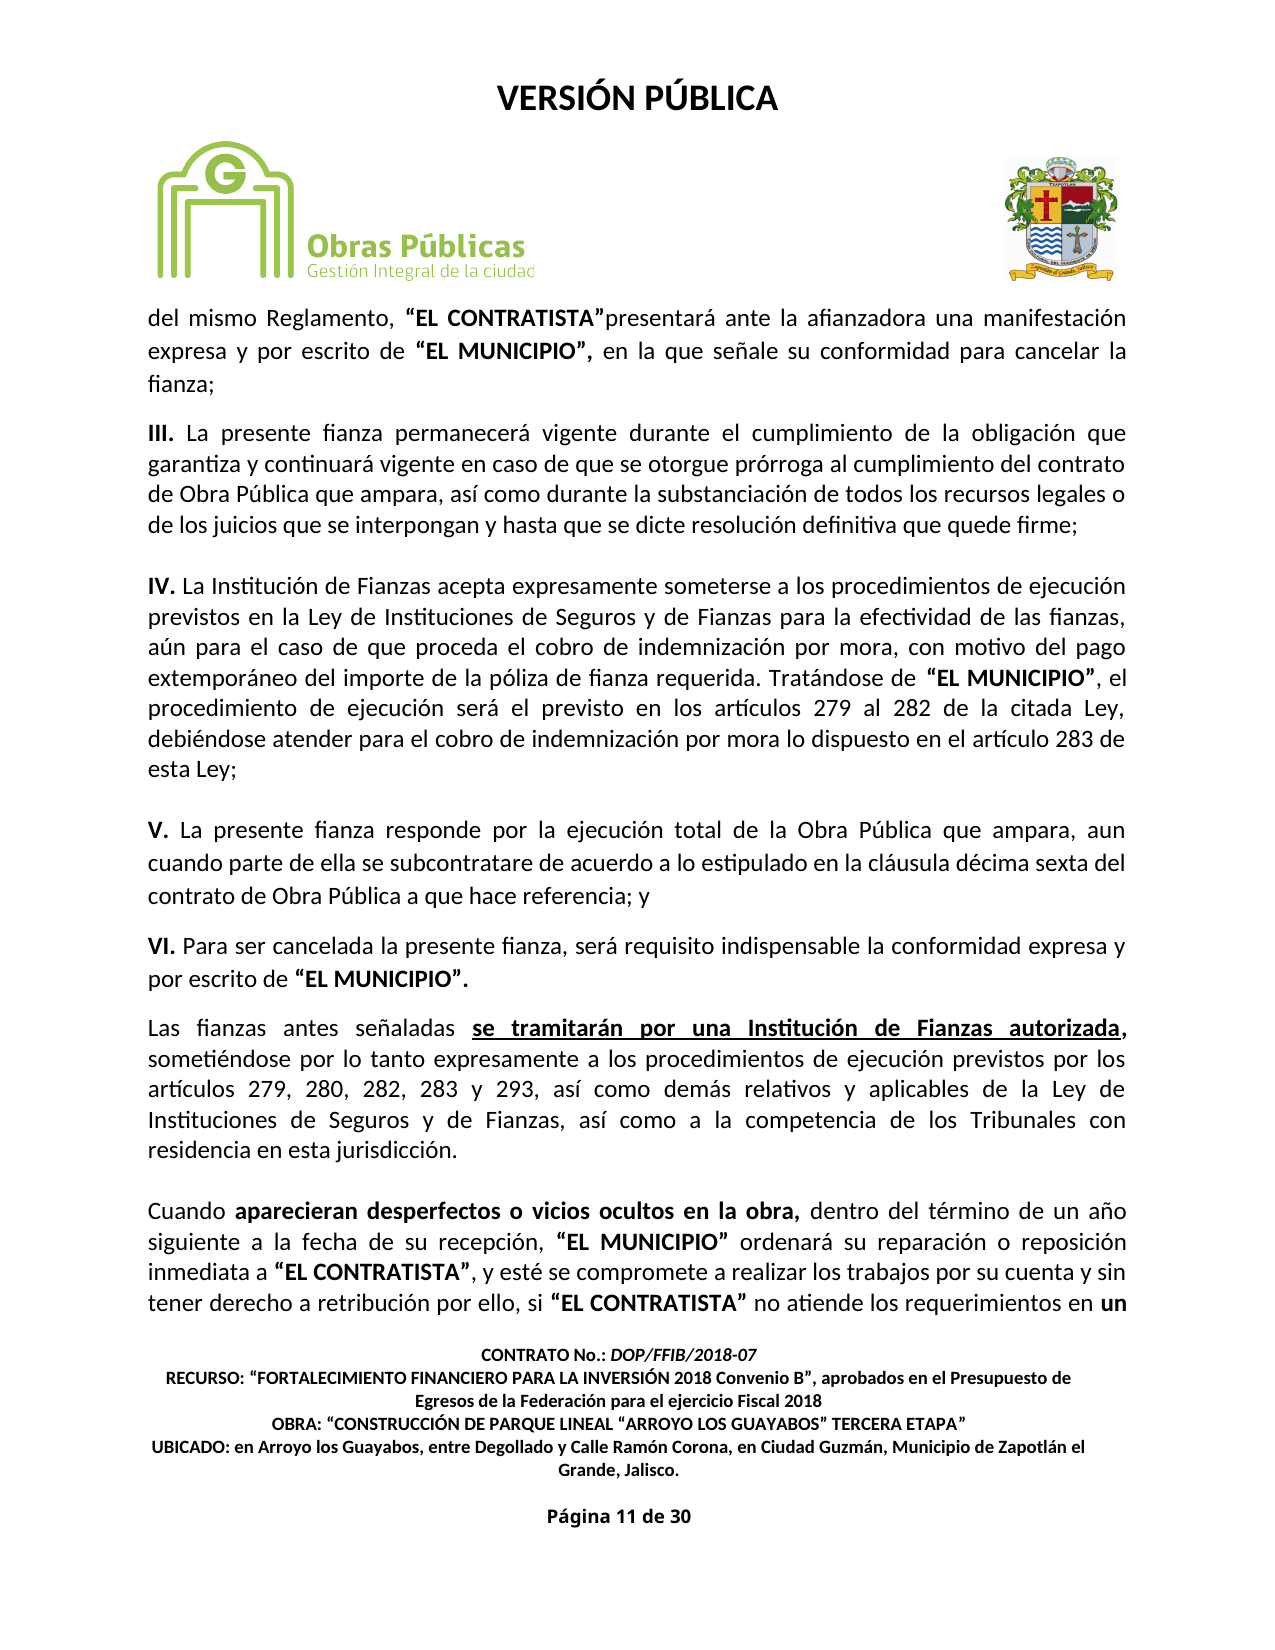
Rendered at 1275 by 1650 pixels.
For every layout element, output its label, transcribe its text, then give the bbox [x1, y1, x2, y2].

text III. La presente fianza permanecerá vigente durante el cumplimiento de la obligación que garantiza y continuará vigente en caso de que se otorgue prórroga al cumplimiento del contrato de Obra Pública que ampara, así como durante la substanciación de todos los recursos legales o de los juicios que se interpongan y hasta que se dicte resolución definitiva que quede firme; [148, 418, 1127, 540]
text Las fianzas antes señaladas se tramitarán por una Institución de Fianzas autorizada, sometiéndose por lo tanto expresamente a los procedimientos de ejecución previstos por los artículos 279, 280, 282, 283 y 293, así como demás relativos y aplicables de la Ley de Instituciones de Seguros y de Fianzas, así como a la competencia de los Tribunales con residencia en esta jurisdicción. [148, 1012, 1127, 1165]
picture [157, 141, 535, 281]
text VI. Para ser cancelada la presente fianza, será requisito indispensable la conformidad expresa y por escrito de “EL MUNICIPIO”. [148, 930, 1127, 993]
text V. La presente fianza responde por la ejecución total de la Obra Pública que ampara, aun cuando parte de ella se subcontratare de acuerdo a lo estipulado en la cláusula décima sexta del contrato de Obra Pública a que hace referencia; y [148, 814, 1127, 911]
text IV. La Institución de Fianzas acepta expresamente someterse a los procedimientos de ejecución previstos en la Ley de Instituciones de Seguros y de Fianzas para la efectividad de las fianzas, aún para el caso de que proceda el cobro de indemnización por mora, con motivo del pago extemporáneo del importe de la póliza de fianza requerida. Tratándose de “EL MUNICIPIO”, el procedimiento de ejecución será el previsto en los artículos 279 al 282 de la citada Ley, debiéndose atender para el cobro de indemnización por mora lo dispuesto en el artículo 283 de esta Ley; [148, 570, 1127, 784]
picture [1005, 157, 1118, 281]
